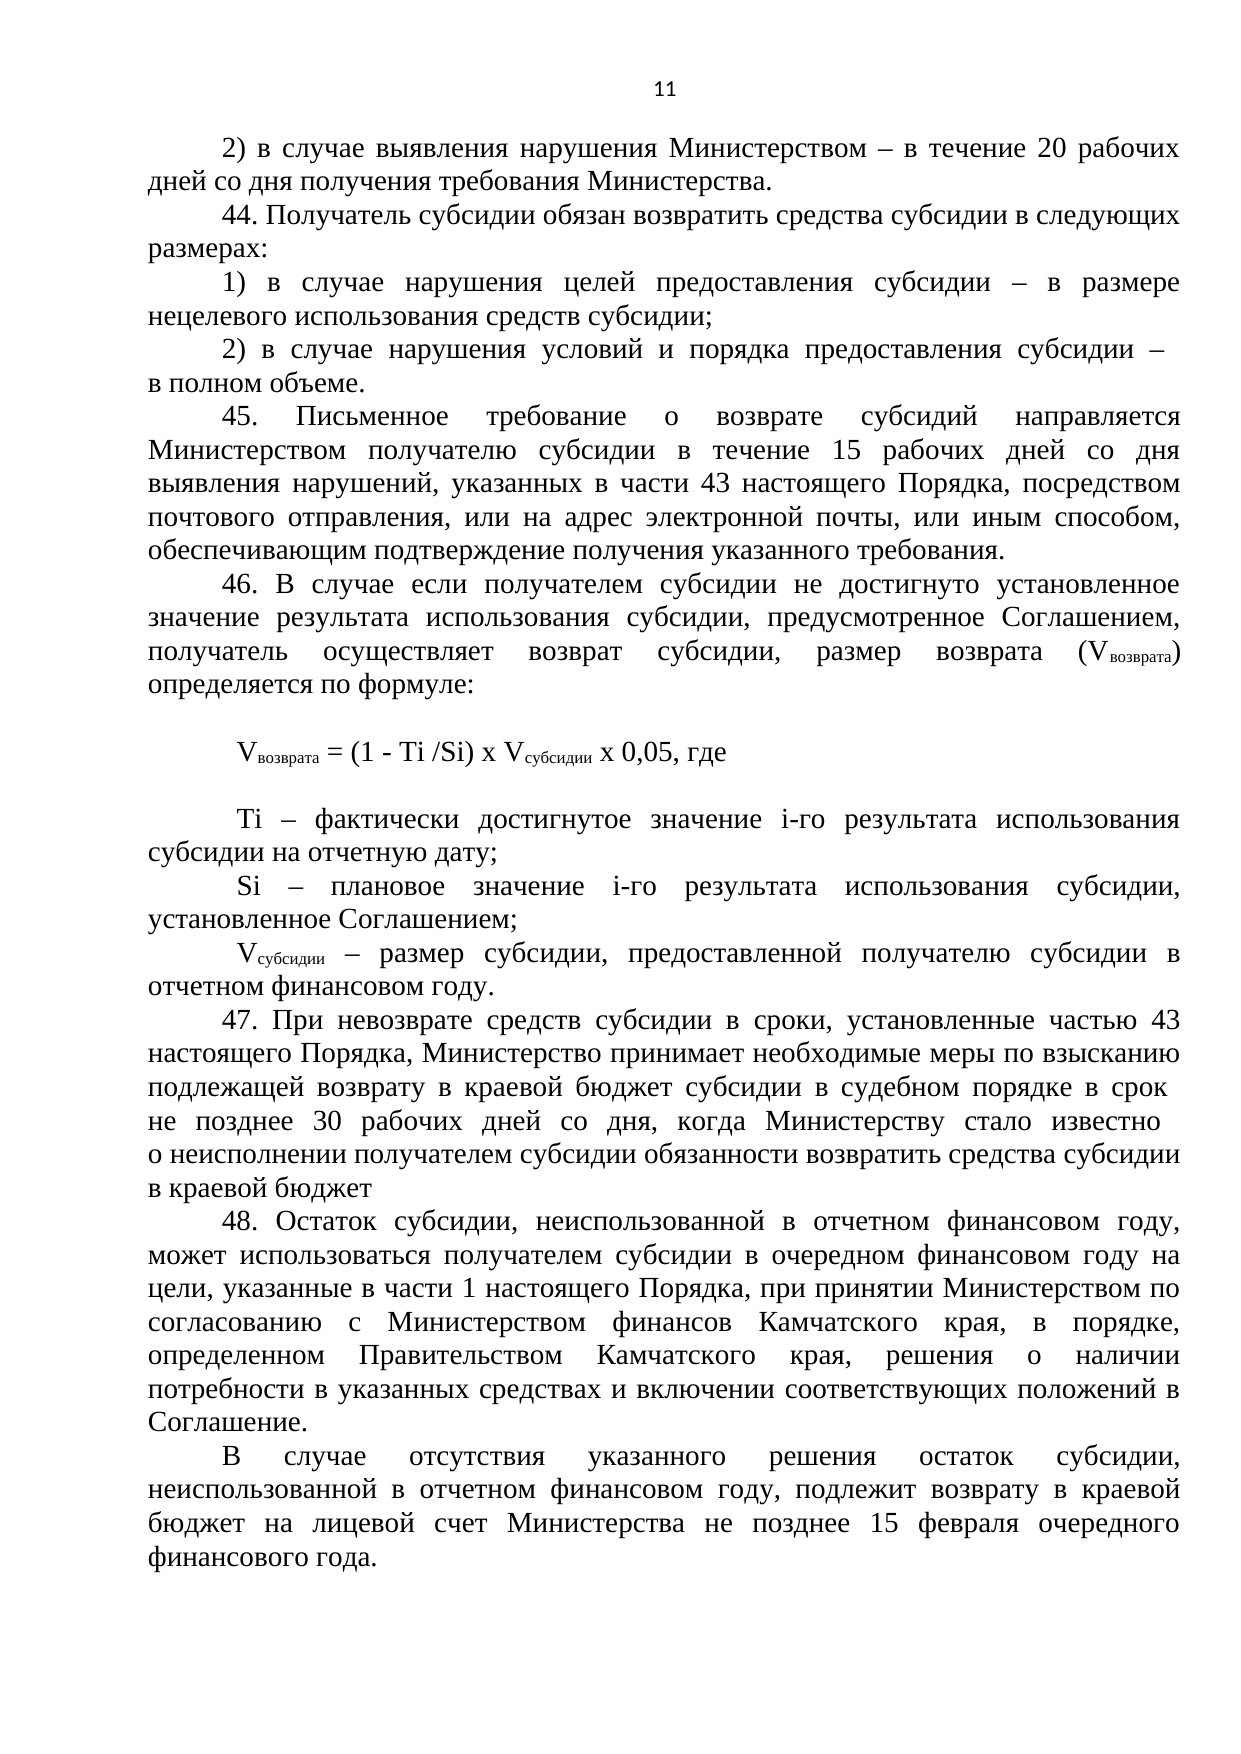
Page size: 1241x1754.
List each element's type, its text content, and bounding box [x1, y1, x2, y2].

text 48. Остаток субсидии, неиспользованной в отчетном финансовом году, может использоваться получателем субсидии в очередном финансовом году на цели, указанные в части 1 настоящего Порядка, при принятии Министерством по согласованию с Министерством финансов Камчатского края, в порядке, определенном Правительством Камчатского края, решения о наличии потребности в указанных средствах и включении соответствующих положений в Соглашение. [148, 1203, 1181, 1438]
text 2) в случае выявления нарушения Министерством – в течение 20 рабочих дней со дня получения требования Министерства. [148, 130, 1181, 197]
text 47. При невозврате средств субсидии в сроки, установленные частью 43 настоящего Порядка, Министерство принимает необходимые меры по взысканию подлежащей возврату в краевой бюджет субсидии в судебном порядке в срок не позднее 30 рабочих дней со дня, когда Министерству стало известно о неисполнении получателем субсидии обязанности возвратить средства субсидии в краевой бюджет [148, 1002, 1181, 1203]
text 1) в случае нарушения целей предоставления субсидии – в размере нецелевого использования средств субсидии; [148, 264, 1181, 331]
text 45. Письменное требование о возврате субсидий направляется Министерством получателю субсидии в течение 15 рабочих дней со дня выявления нарушений, указанных в части 43 настоящего Порядка, посредством почтового отправления, или на адрес электронной почты, или иным способом, обеспечивающим подтверждение получения указанного требования. [148, 398, 1181, 566]
text 2) в случае нарушения условий и порядка предоставления субсидии – в полном объеме. [148, 331, 1181, 398]
text Ti – фактически достигнутое значение i-гo результата использования субсидии на отчетную дату; [148, 801, 1181, 868]
text Vсубсидии – размер субсидии, предоставленной получателю субсидии в отчетном финансовом году. [148, 935, 1181, 1002]
text В случае отсутствия указанного решения остаток субсидии, неиспользованной в отчетном финансовом году, подлежит возврату в краевой бюджет на лицевой счет Министерства не позднее 15 февраля очередного финансового года. [148, 1438, 1181, 1572]
text Si – плановое значение i-гo результата использования субсидии, установленное Соглашением; [148, 868, 1181, 935]
text Vвозврата = (1 - Ti /Si) х Vсубсидии x 0,05, где [148, 734, 1181, 767]
text 46. В случае если получателем субсидии не достигнуто установленное значение результата использования субсидии, предусмотренное Соглашением, получатель осуществляет возврат субсидии, размер возврата (Vвозврата) определяется по формуле: [148, 566, 1181, 700]
text 44. Получатель субсидии обязан возвратить средства субсидии в следующих размерах: [148, 197, 1181, 264]
